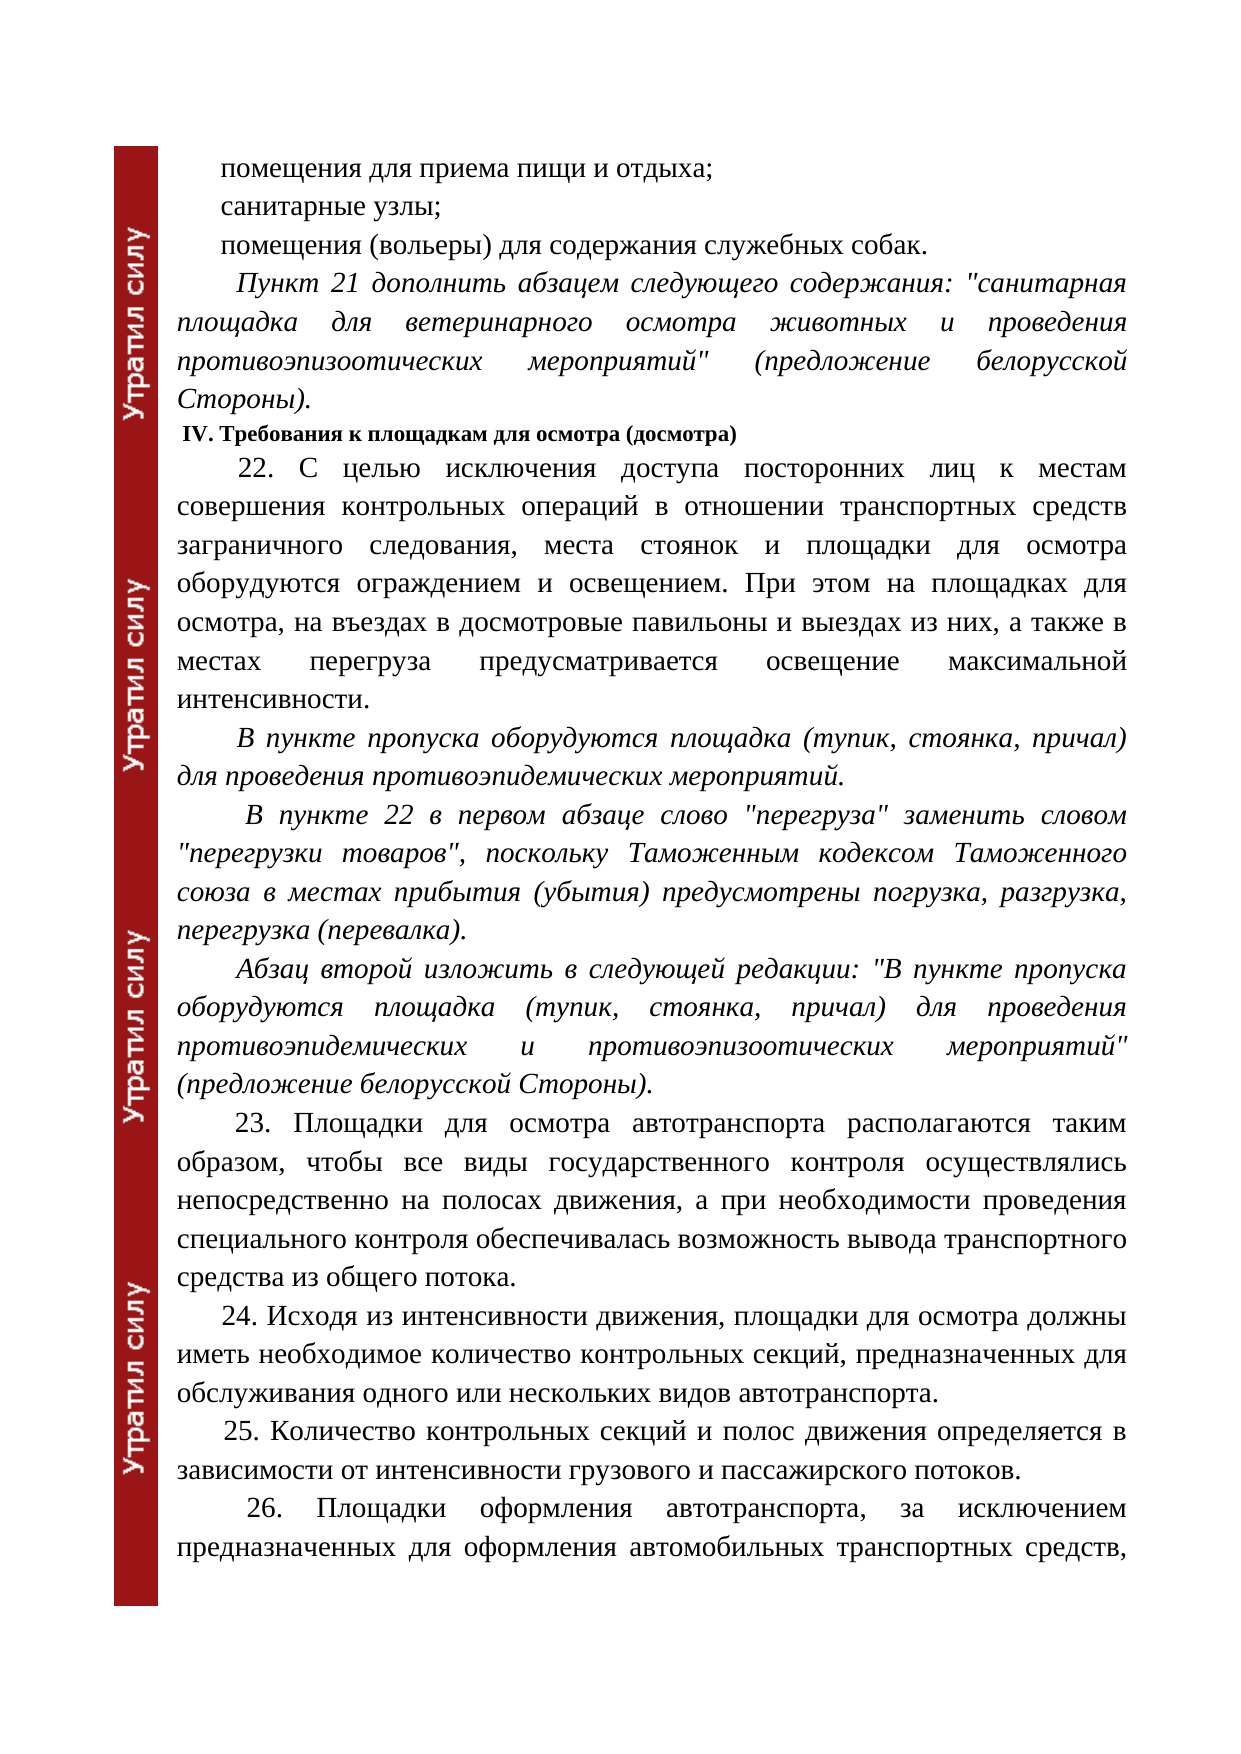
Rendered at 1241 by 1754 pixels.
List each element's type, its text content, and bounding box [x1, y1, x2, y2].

picture [114, 1293, 158, 1298]
text помещения (вольеры) для содержания служебных собак. [112, 227, 1128, 261]
text помещения для приема пищи и отдыха; [112, 150, 1128, 183]
picture [114, 446, 158, 450]
picture [114, 715, 158, 720]
picture [114, 1408, 158, 1413]
picture [114, 415, 158, 420]
picture [114, 261, 158, 266]
text В пункте пропуска оборудуются площадка (тупик, стоянка, причал) для проведения противоэпидемических мероприятий. [112, 720, 1128, 792]
text 23. Площадки для осмотра автотранспорта располагаются таким образом, чтобы все виды государственного контроля осуществлялись непосредственно на полосах движения, а при необходимости проведения специального контроля обеспечивалась возможность вывода транспортного средства из общего потока. [112, 1105, 1128, 1293]
text 25. Количество контрольных секций и полос движения определяется в зависимости от интенсивности грузового и пассажирского потоков. [112, 1413, 1128, 1486]
picture [114, 792, 158, 797]
picture [114, 946, 158, 951]
picture [114, 1486, 158, 1491]
picture [114, 183, 158, 188]
text Абзац второй изложить в следующей редакции: "В пункте пропуска оборудуются площадка (тупик, стоянка, причал) для проведения противоэпидемических и противоэпизоотических мероприятий" (предложение белорусской Стороны). [112, 951, 1128, 1100]
picture [114, 1100, 158, 1105]
picture [114, 222, 158, 227]
text IV. Требования к площадкам для осмотра (досмотра) [112, 420, 1128, 446]
text В пункте 22 в первом абзаце слово "перегруза" заменить словом "перегрузки товаров", поскольку Таможенным кодексом Таможенного союза в местах прибытия (убытия) предусмотрены погрузка, разгрузка, перегрузка (перевалка). [112, 797, 1128, 946]
text Пункт 21 дополнить абзацем следующего содержания: "санитарная площадка для ветеринарного осмотра животных и проведения противоэпизоотических мероприятий" (предложение белорусской Стороны). [112, 266, 1128, 415]
picture [114, 146, 158, 150]
text 24. Исходя из интенсивности движения, площадки для осмотра должны иметь необходимое количество контрольных секций, предназначенных для обслуживания одного или нескольких видов автотранспорта. [112, 1298, 1128, 1408]
picture [114, 1563, 158, 1606]
text 22. С целью исключения доступа посторонних лиц к местам совершения контрольных операций в отношении транспортных средств заграничного следования, места стоянок и площадки для осмотра оборудуются ограждением и освещением. При этом на площадках для осмотра, на въездах в досмотровые павильоны и выездах из них, а также в местах перегруза предусматривается освещение максимальной интенсивности. [112, 450, 1128, 715]
text санитарные узлы; [112, 188, 1128, 222]
